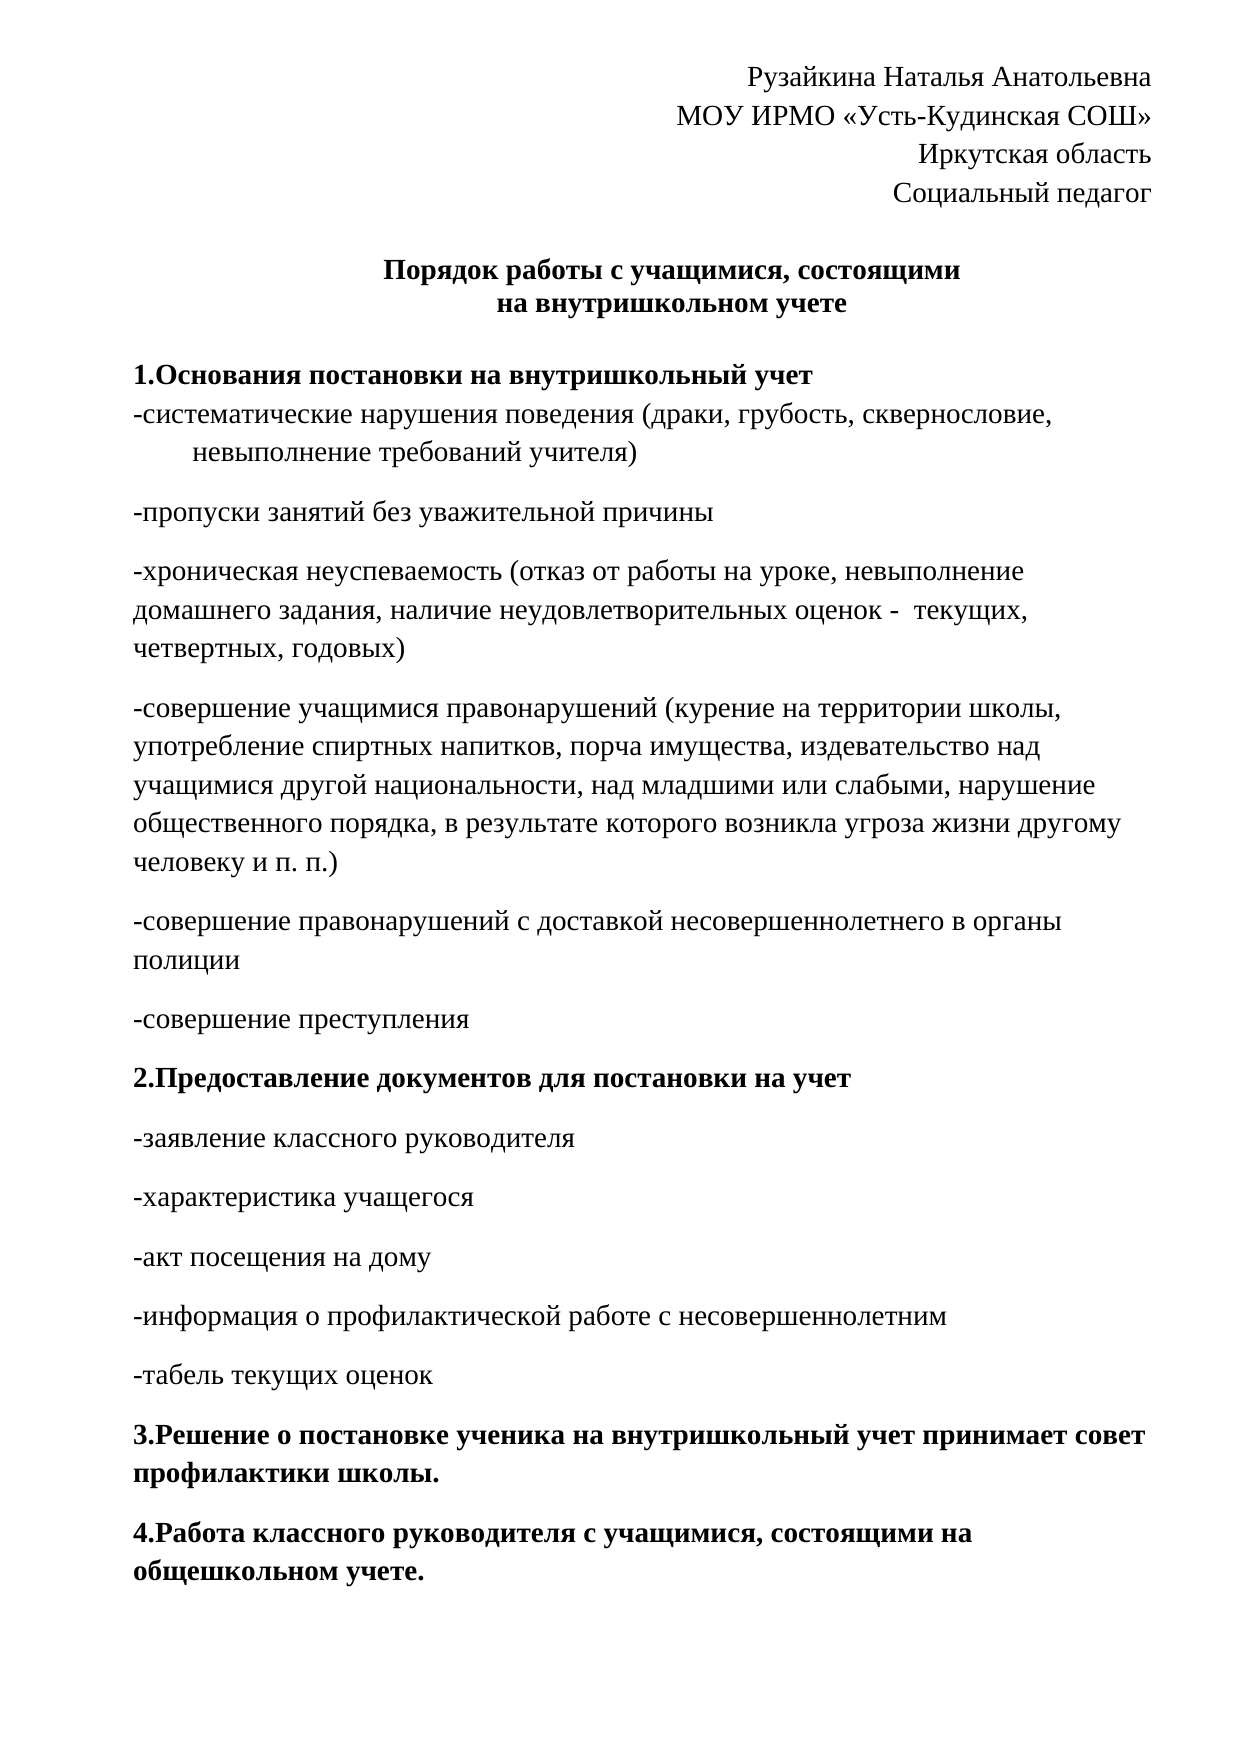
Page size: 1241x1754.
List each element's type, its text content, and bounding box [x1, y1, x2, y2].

text Рузайкина Наталья Анатольевна [192, 59, 1152, 93]
text -совершение учащимися правонарушений (курение на территории школы, употребление спиртных напитков, порча имущества, издевательство над учащимися другой национальности, над младшими или слабыми, нарушение общественного порядка, в результате которого возникла угроза жизни другому человеку и п. п.) [133, 690, 1152, 877]
text МОУ ИРМО «Усть-Кудинская СОШ» [192, 98, 1152, 131]
text -акт посещения на дому [133, 1239, 1152, 1272]
text 1.Основания постановки на внутришкольный учет [133, 357, 1152, 391]
text 3.Решение о постановке ученика на внутришкольный учет принимает совет профилактики школы. [133, 1417, 1152, 1489]
text Иркутская область [192, 136, 1152, 170]
text 2.Предоставление документов для постановки на учет [133, 1061, 1152, 1094]
text -пропуски занятий без уважительной причины [133, 494, 1152, 527]
text на внутришкольном учете [192, 285, 1152, 319]
text 4.Работа классного руководителя с учащимися, состоящими на общешкольном учете. [133, 1515, 1152, 1587]
text -табель текущих оценок [133, 1357, 1152, 1391]
text -заявление классного руководителя [133, 1120, 1152, 1153]
text -информация о профилактической работе с несовершеннолетним [133, 1298, 1152, 1332]
text Социальный педагог [192, 175, 1152, 208]
text -характеристика учащегося [133, 1179, 1152, 1213]
text -хроническая неуспеваемость (отказ от работы на уроке, невыполнение домашнего задания, наличие неудовлетворительных оценок - текущих, четвертных, годовых) [133, 553, 1152, 664]
text -систематические нарушения поведения (драки, грубость, сквернословие, невыполнение требований учителя) [133, 396, 1152, 468]
text -совершение правонарушений с доставкой несовершеннолетнего в органы полиции [133, 903, 1152, 975]
text -совершение преступления [133, 1001, 1152, 1035]
text Порядок работы с учащимися, состоящими [192, 252, 1152, 285]
